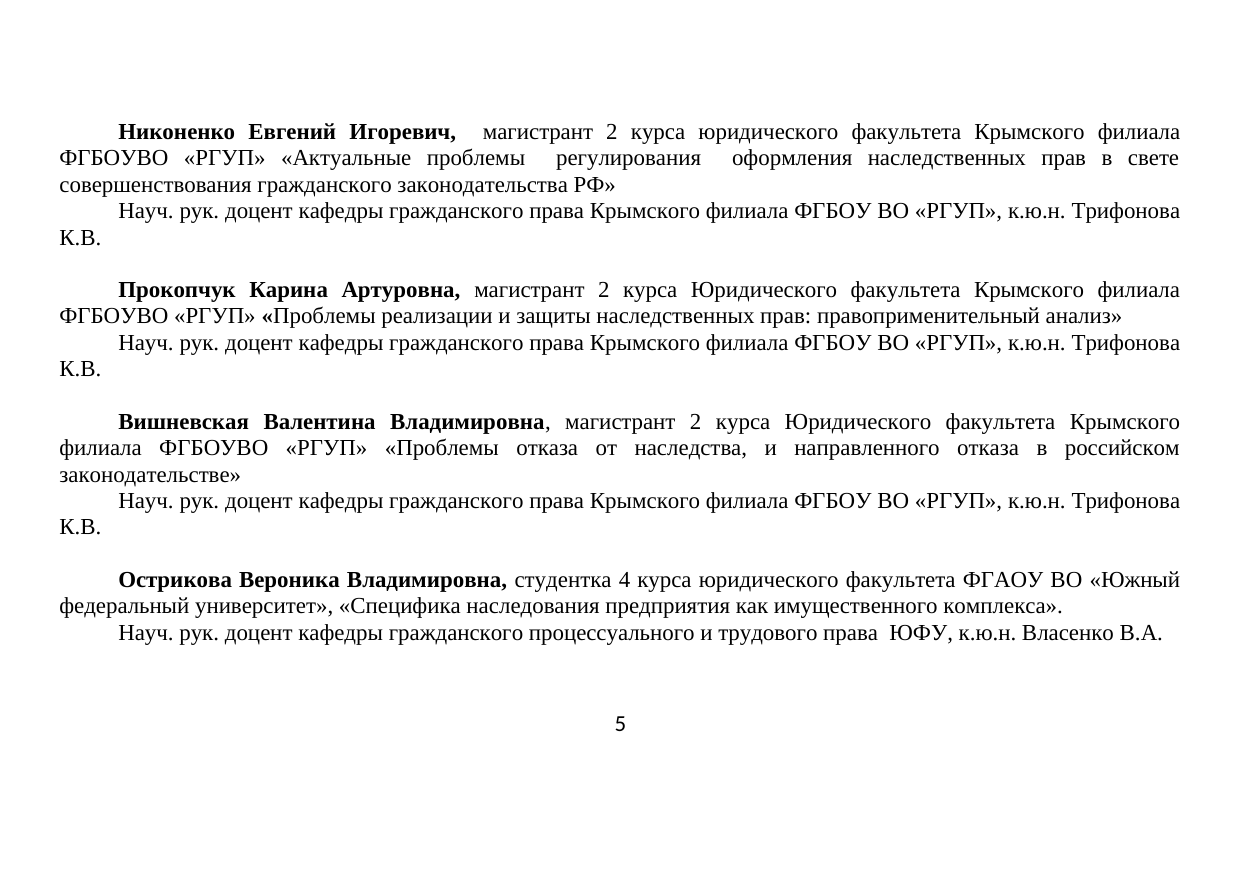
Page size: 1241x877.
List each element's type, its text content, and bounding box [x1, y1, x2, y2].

text Науч. рук. доцент кафедры гражданского права Крымского филиала ФГБОУ ВО «РГУП», к.ю.н. Трифонова К.В. [59, 487, 1181, 540]
text Науч. рук. доцент кафедры гражданского процессуального и трудового права ЮФУ, к.ю.н. Власенко В.А. [59, 619, 1181, 645]
text Науч. рук. доцент кафедры гражданского права Крымского филиала ФГБОУ ВО «РГУП», к.ю.н. Трифонова К.В. [59, 197, 1181, 250]
text Прокопчук Карина Артуровна, магистрант 2 курса Юридического факультета Крымского филиала ФГБОУВО «РГУП» «Проблемы реализации и защиты наследственных прав: правоприменительный анализ» [59, 276, 1181, 329]
text Вишневская Валентина Владимировна, магистрант 2 курса Юридического факультета Крымского филиала ФГБОУВО «РГУП» «Проблемы отказа от наследства, и направленного отказа в российском законодательстве» [59, 408, 1181, 487]
text Острикова Вероника Владимировна, студентка 4 курса юридического факультета ФГАОУ ВО «Южный федеральный университет», «Специфика наследования предприятия как имущественного комплекса». [59, 566, 1181, 619]
text Никоненко Евгений Игоревич, магистрант 2 курса юридического факультета Крымского филиала ФГБОУВО «РГУП» «Актуальные проблемы регулирования оформления наследственных прав в свете совершенствования гражданского законодательства РФ» [59, 118, 1181, 197]
text Науч. рук. доцент кафедры гражданского права Крымского филиала ФГБОУ ВО «РГУП», к.ю.н. Трифонова К.В. [59, 329, 1181, 382]
